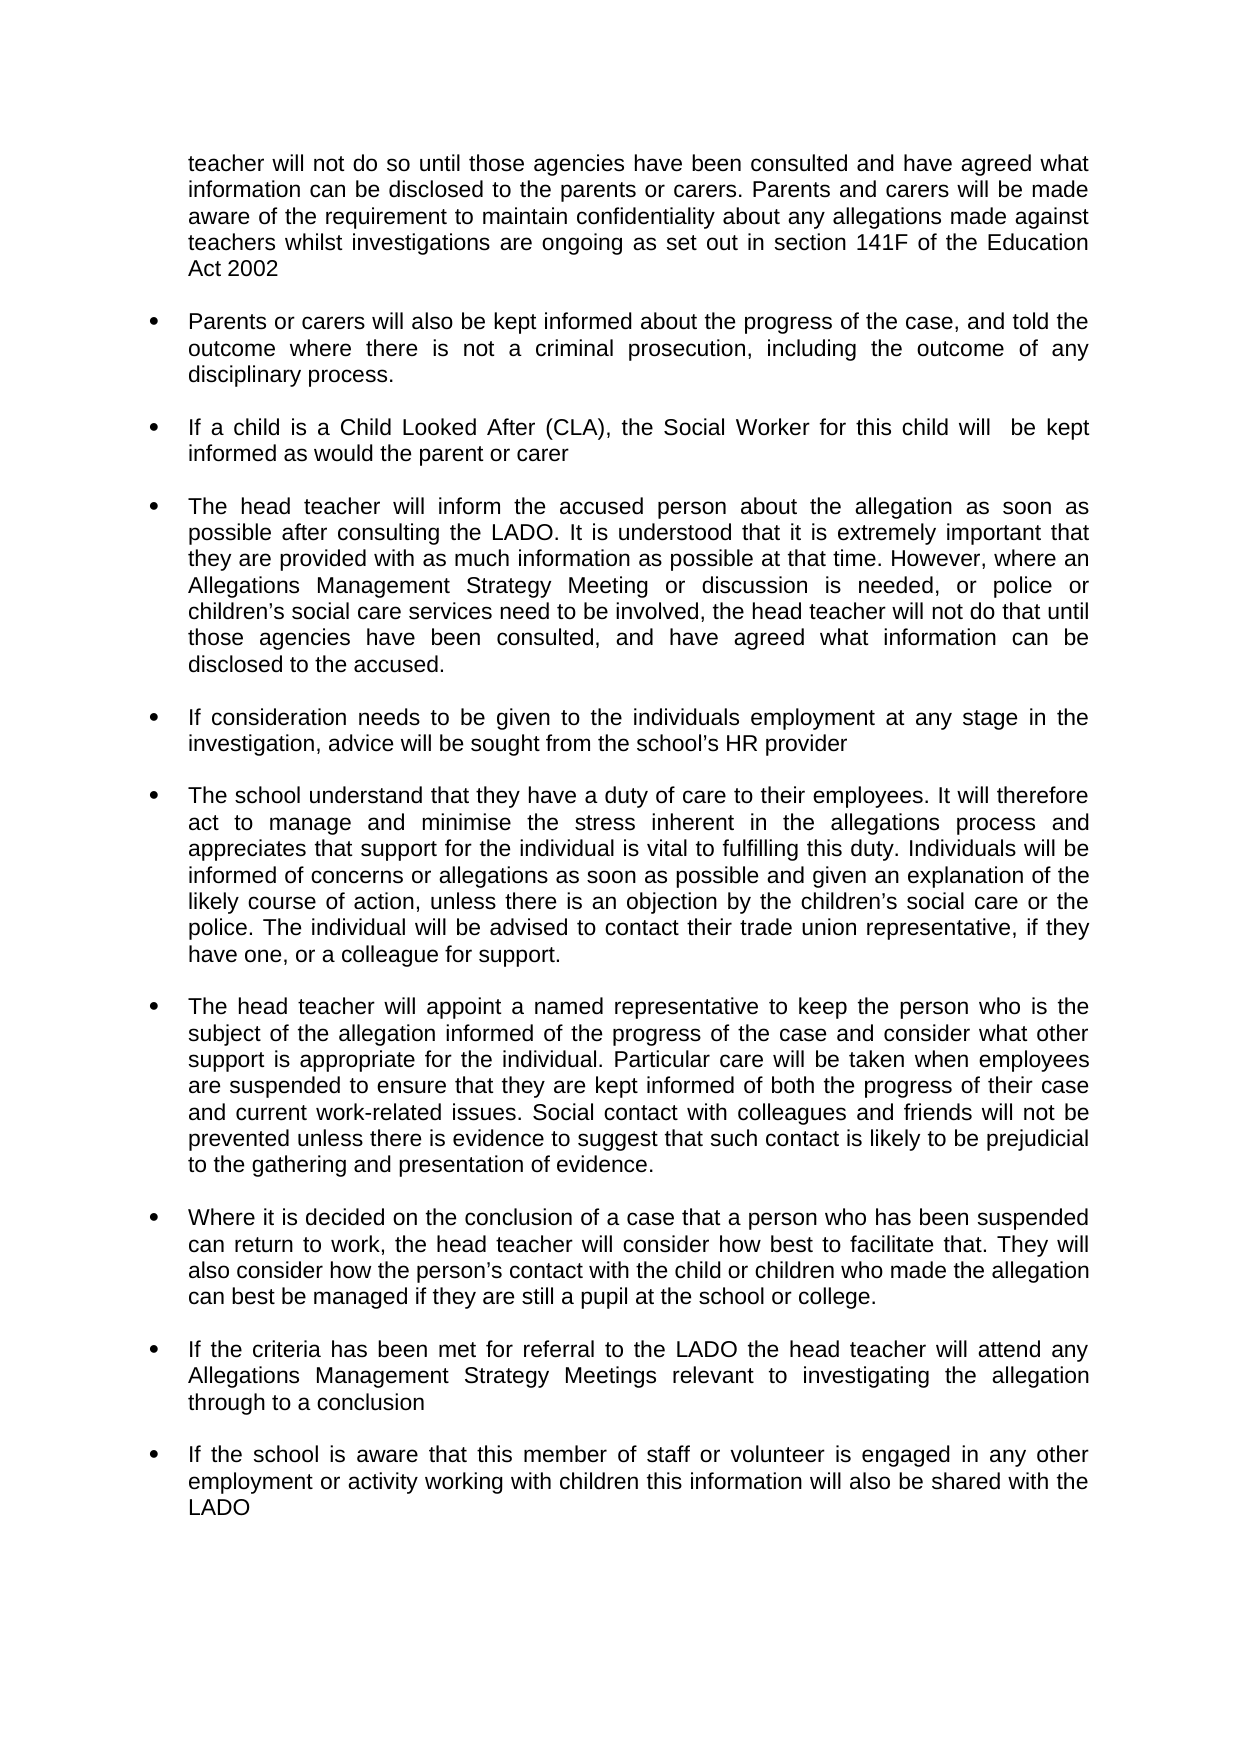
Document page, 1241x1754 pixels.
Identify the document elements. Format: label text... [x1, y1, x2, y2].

list If the criteria has been met for referral to the LADO the head teacher will attend any Allegations Management Strategy Meetings relevant to investigating the allegation through to a conclusion [150, 1336, 1090, 1415]
list If the school is aware that this member of staff or volunteer is engaged in any other employment or activity working with children this information will also be shared with the LADO [150, 1441, 1090, 1520]
list The school understand that they have a duty of care to their employees. It will therefore act to manage and minimise the stress inherent in the allegations process and appreciates that support for the individual is vital to fulfilling this duty. Individuals will be informed of concerns or allegations as soon as possible and given an explanation of the likely course of action, unless there is an objection by the children’s social care or the police. The individual will be advised to contact their trade union representative, if they have one, or a colleague for support. [150, 782, 1090, 967]
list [150, 150, 1090, 282]
list Parents or carers will also be kept informed about the progress of the case, and told the outcome where there is not a criminal prosecution, including the outcome of any disciplinary process. [150, 308, 1090, 387]
list If a child is a Child Looked After (CLA), the Social Worker for this child will be kept informed as would the parent or carer [150, 413, 1090, 466]
list The head teacher will appoint a named representative to keep the person who is the subject of the allegation informed of the progress of the case and consider what other support is appropriate for the individual. Particular care will be taken when employees are suspended to ensure that they are kept informed of both the progress of their case and current work-related issues. Social contact with colleagues and friends will not be prevented unless there is evidence to suggest that such contact is likely to be prejudicial to the gathering and presentation of evidence. [150, 993, 1090, 1178]
list Where it is decided on the conclusion of a case that a person who has been suspended can return to work, the head teacher will consider how best to facilitate that. They will also consider how the person’s contact with the child or children who made the allegation can best be managed if they are still a pupil at the school or college. [150, 1204, 1090, 1309]
list The head teacher will inform the accused person about the allegation as soon as possible after consulting the LADO. It is understood that it is extremely important that they are provided with as much information as possible at that time. However, where an Allegations Management Strategy Meeting or discussion is needed, or police or children’s social care services need to be involved, the head teacher will not do that until those agencies have been consulted, and have agreed what information can be disclosed to the accused. [150, 493, 1090, 677]
list If consideration needs to be given to the individuals employment at any stage in the investigation, advice will be sought from the school’s HR provider [150, 703, 1090, 756]
